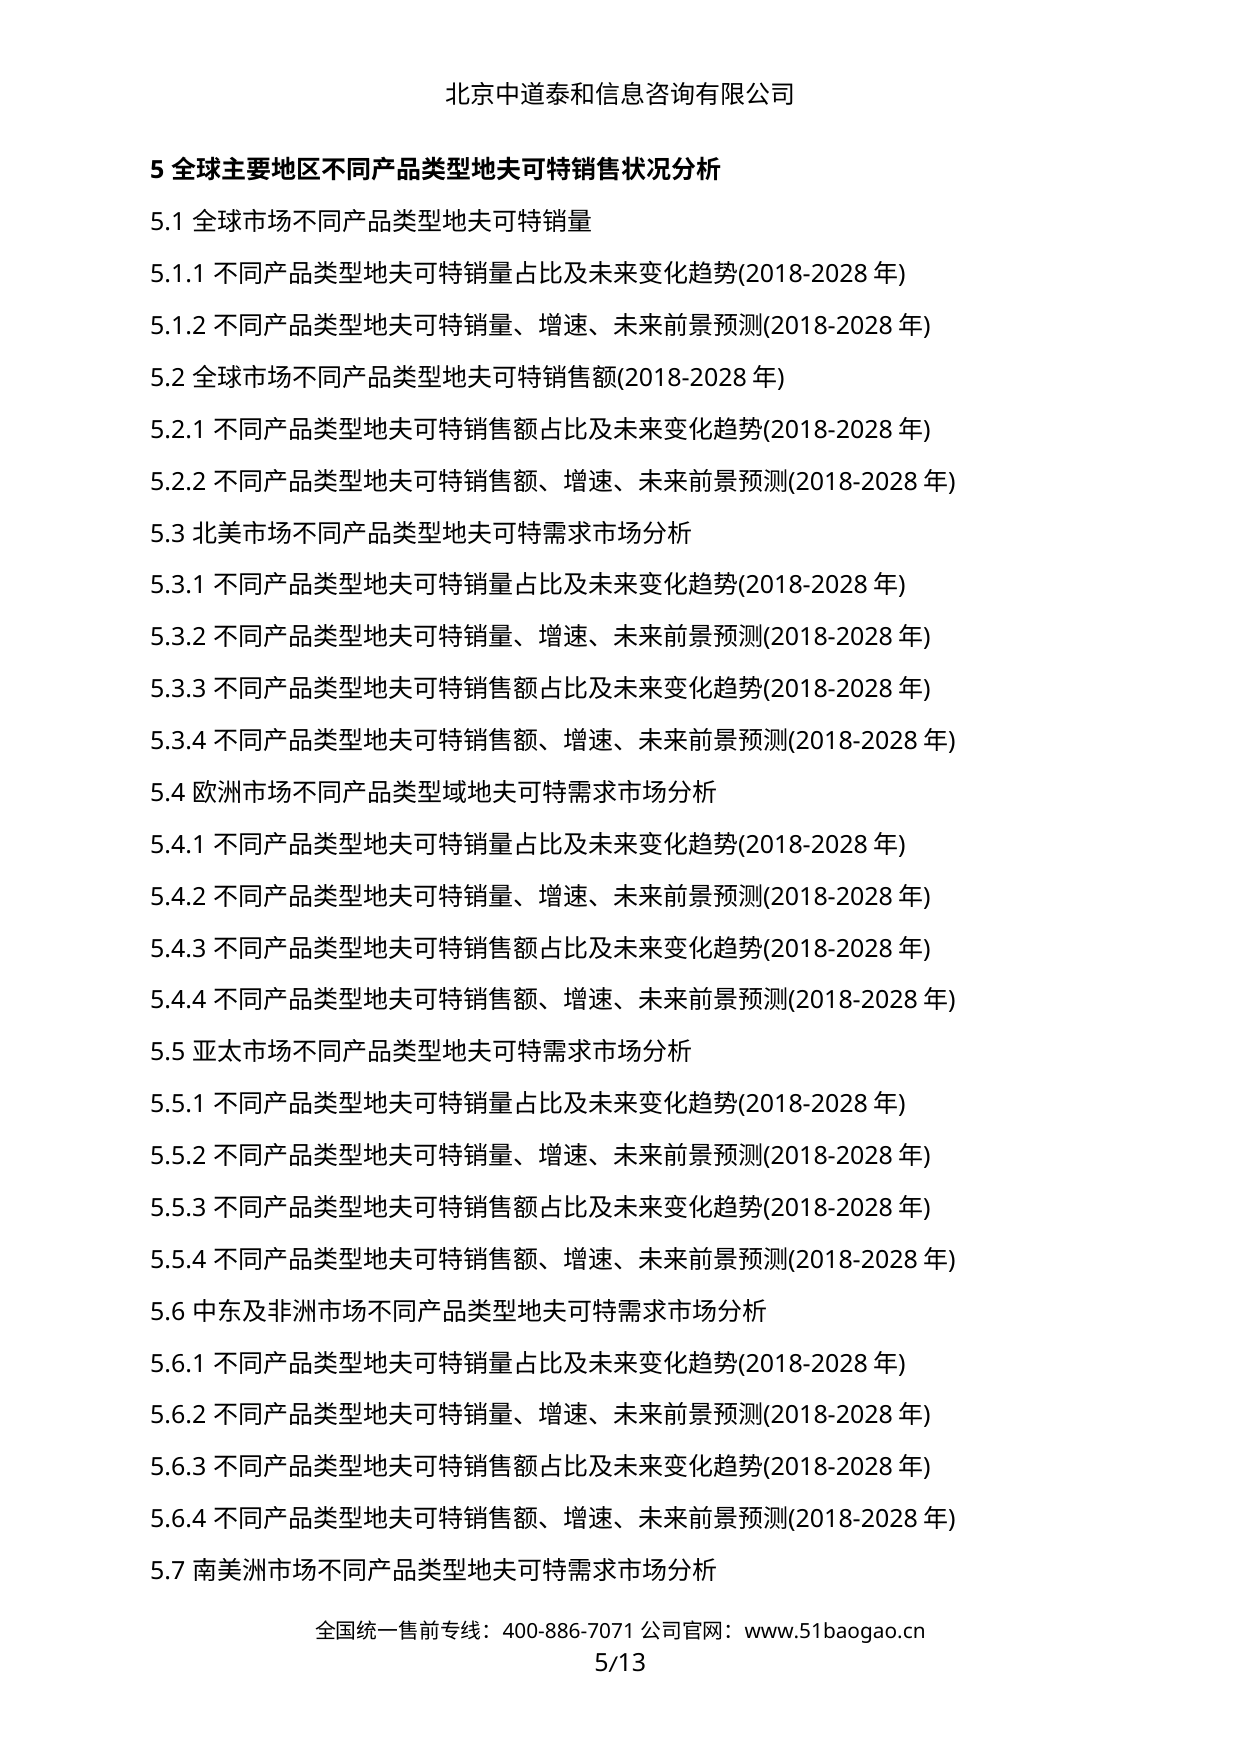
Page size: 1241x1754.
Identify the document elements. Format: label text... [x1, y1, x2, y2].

text 5.4.1 不同产品类型地夫可特销量占比及未来变化趋势(2018-2028年) [150, 824, 1090, 861]
text 5.4.3 不同产品类型地夫可特销售额占比及未来变化趋势(2018-2028年) [150, 928, 1090, 964]
text 5 全球主要地区不同产品类型地夫可特销售状况分析 [150, 150, 1090, 186]
text 5.6.2 不同产品类型地夫可特销量、增速、未来前景预测(2018-2028年) [150, 1395, 1090, 1431]
text 5.5.2 不同产品类型地夫可特销量、增速、未来前景预测(2018-2028年) [150, 1136, 1090, 1172]
text 5.6.3 不同产品类型地夫可特销售额占比及未来变化趋势(2018-2028年) [150, 1447, 1090, 1483]
text 5.1 全球市场不同产品类型地夫可特销量 [150, 202, 1090, 238]
text 5.6.4 不同产品类型地夫可特销售额、增速、未来前景预测(2018-2028年) [150, 1499, 1090, 1535]
text 5.3.2 不同产品类型地夫可特销量、增速、未来前景预测(2018-2028年) [150, 617, 1090, 653]
text 5.6 中东及非洲市场不同产品类型地夫可特需求市场分析 [150, 1291, 1090, 1327]
text 5.2.2 不同产品类型地夫可特销售额、增速、未来前景预测(2018-2028年) [150, 461, 1090, 497]
text 5.5 亚太市场不同产品类型地夫可特需求市场分析 [150, 1032, 1090, 1068]
text 5.2.1 不同产品类型地夫可特销售额占比及未来变化趋势(2018-2028年) [150, 409, 1090, 446]
text 5.7 南美洲市场不同产品类型地夫可特需求市场分析 [150, 1551, 1090, 1587]
text 5.1.1 不同产品类型地夫可特销量占比及未来变化趋势(2018-2028年) [150, 254, 1090, 290]
text 5.3.1 不同产品类型地夫可特销量占比及未来变化趋势(2018-2028年) [150, 565, 1090, 601]
text 5.1.2 不同产品类型地夫可特销量、增速、未来前景预测(2018-2028年) [150, 306, 1090, 342]
text 5.5.3 不同产品类型地夫可特销售额占比及未来变化趋势(2018-2028年) [150, 1187, 1090, 1224]
text 5.4.4 不同产品类型地夫可特销售额、增速、未来前景预测(2018-2028年) [150, 980, 1090, 1016]
text 5.5.1 不同产品类型地夫可特销量占比及未来变化趋势(2018-2028年) [150, 1084, 1090, 1120]
text 5.4.2 不同产品类型地夫可特销量、增速、未来前景预测(2018-2028年) [150, 876, 1090, 912]
text 5.3.3 不同产品类型地夫可特销售额占比及未来变化趋势(2018-2028年) [150, 669, 1090, 705]
text 5.3.4 不同产品类型地夫可特销售额、增速、未来前景预测(2018-2028年) [150, 721, 1090, 757]
text 5.6.1 不同产品类型地夫可特销量占比及未来变化趋势(2018-2028年) [150, 1343, 1090, 1379]
text 5.2 全球市场不同产品类型地夫可特销售额(2018-2028年) [150, 357, 1090, 394]
text 5.5.4 不同产品类型地夫可特销售额、增速、未来前景预测(2018-2028年) [150, 1239, 1090, 1276]
text 5.4 欧洲市场不同产品类型域地夫可特需求市场分析 [150, 772, 1090, 809]
text 5.3 北美市场不同产品类型地夫可特需求市场分析 [150, 513, 1090, 549]
